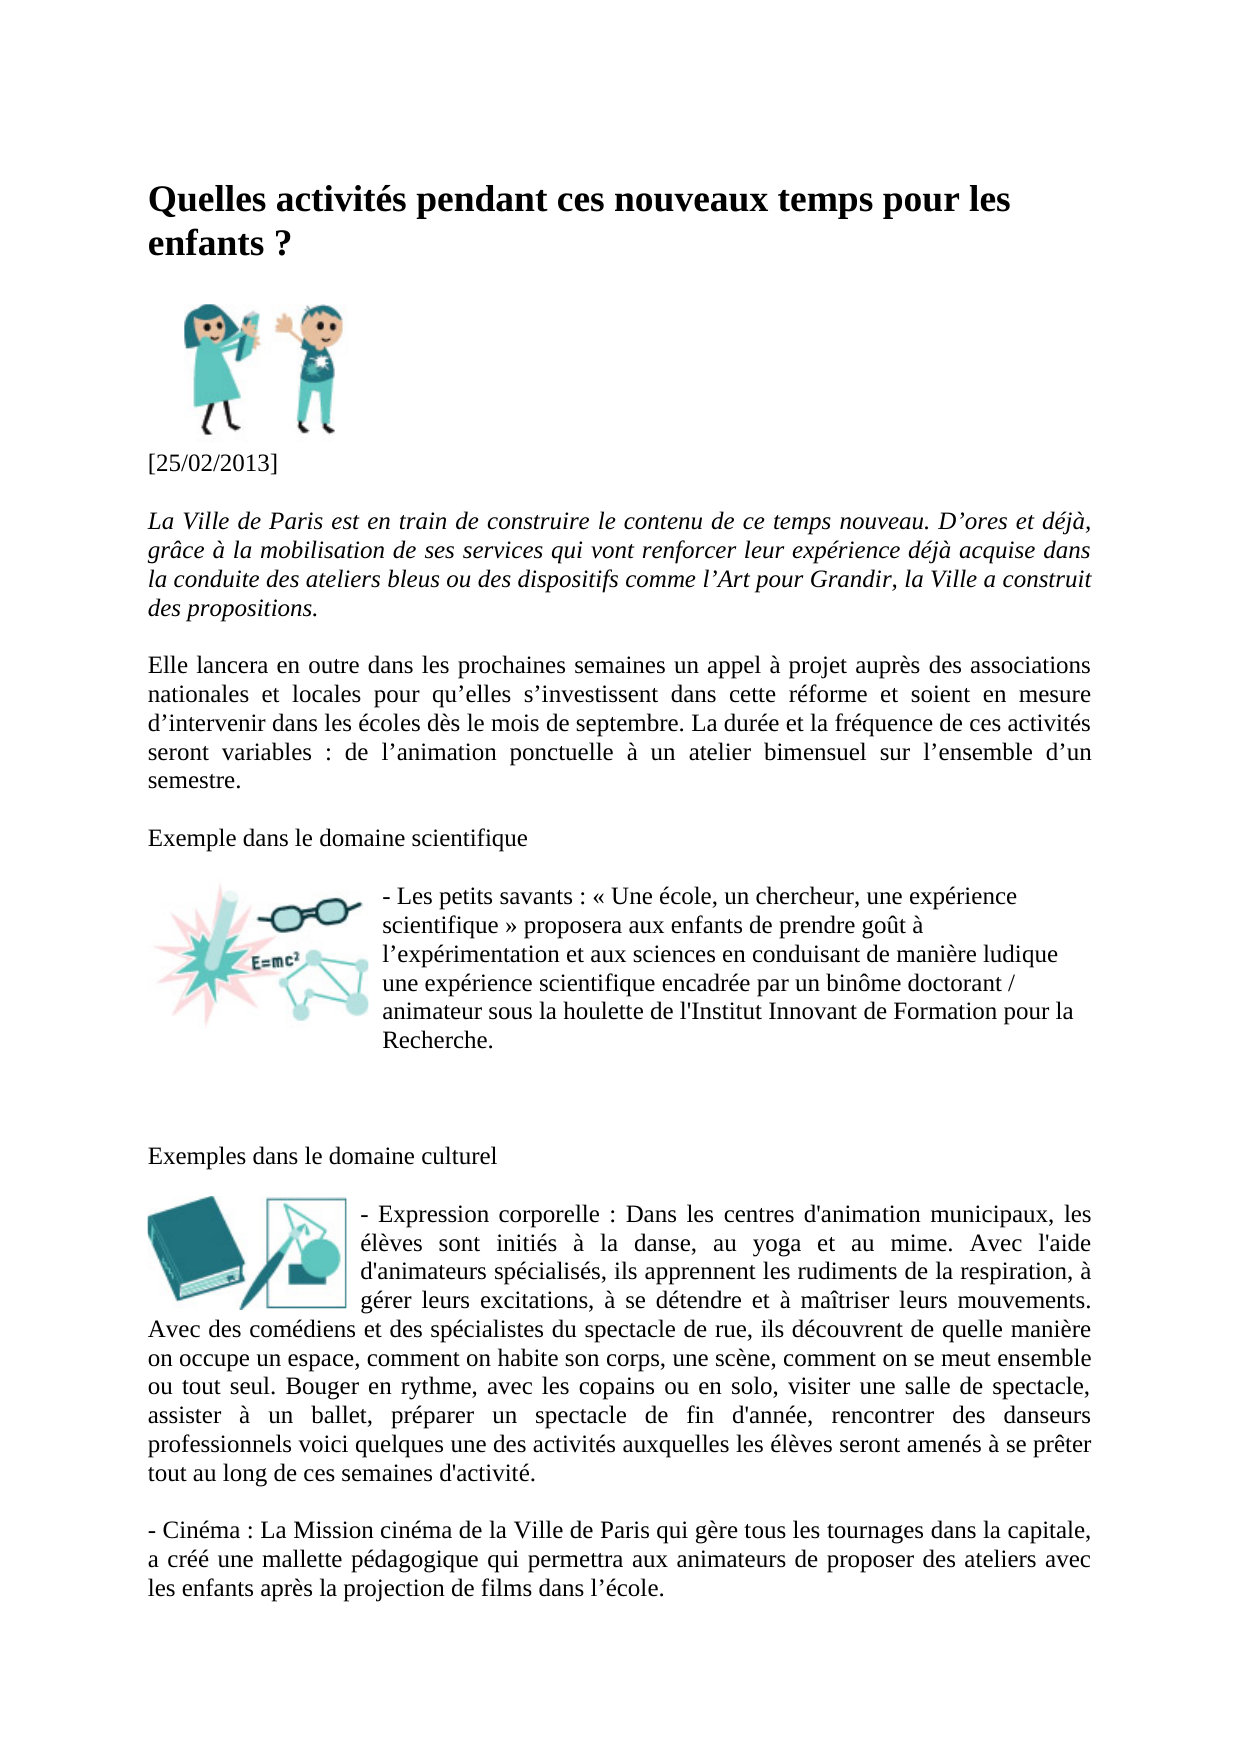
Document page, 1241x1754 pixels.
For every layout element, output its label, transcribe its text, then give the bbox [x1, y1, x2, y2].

picture [147, 292, 382, 449]
picture [147, 1196, 347, 1310]
text - Cinéma : La Mission cinéma de la Ville de Paris qui gère tous les tournages dans la capitale, a créé une mallette pédagogique qui permettra aux animateurs de proposer des ateliers avec les enfants après la projection de films dans l’école. [148, 1516, 1093, 1602]
table_header [146, 877, 377, 1033]
text Quelles activités pendant ces nouveaux temps pour les enfants ? [148, 177, 1093, 263]
text - Les petits savants : « Une école, un chercheur, une expérience scientifique » proposera aux enfants de prendre goût à l’expérimentation et aux sciences en conduisant de manière ludique une expérience scientifique encadrée par un binôme doctorant / animateur sous la houlette de l'Institut Innovant de Formation pour la Recherche. [148, 881, 1093, 1054]
text - Expression corporelle : Dans les centres d'animation municipaux, les élèves sont initiés à la danse, au yoga et au mime. Avec l'aide d'animateurs spécialisés, ils apprennent les rudiments de la respiration, à gérer leurs excitations, à se détendre et à maîtriser leurs mouvements. Avec des comédiens et des spécialistes du spectacle de rue, ils découvrent de quelle manière on occupe un espace, comment on habite son corps, une scène, comment on se meut ensemble ou tout seul. Bouger en rythme, avec les copains ou en solo, visiter une salle de spectacle, assister à un ballet, préparer un spectacle de fin d'année, rencontrer des danseurs professionnels voici quelques une des activités auxquelles les élèves seront amenés à se prêter tout au long de ces semaines d'activité. [148, 1199, 1093, 1486]
picture [147, 878, 369, 1032]
text La Ville de Paris est en train de construire le contenu de ce temps nouveau. D’ores et déjà, grâce à la mobilisation de ses services qui vont renforcer leur expérience déjà acquise dans la conduite des ateliers bleus ou des dispositifs comme l’Art pour Grandir, la Ville a construit des propositions. [148, 506, 1093, 621]
text Exemple dans le domaine scientifique [148, 823, 1093, 852]
text Elle lancera en outre dans les prochaines semaines un appel à projet auprès des associations nationales et locales pour qu’elles s’investissent dans cette réforme et soient en mesure d’intervenir dans les écoles dès le mois de septembre. La durée et la fréquence de ces activités seront variables : de l’animation ponctuelle à un atelier bimensuel sur l’ensemble d’un semestre. [148, 651, 1093, 794]
text [25/02/2013] [148, 448, 1093, 477]
text Exemples dans le domaine culturel [148, 1141, 1093, 1170]
table_header [146, 1195, 355, 1311]
